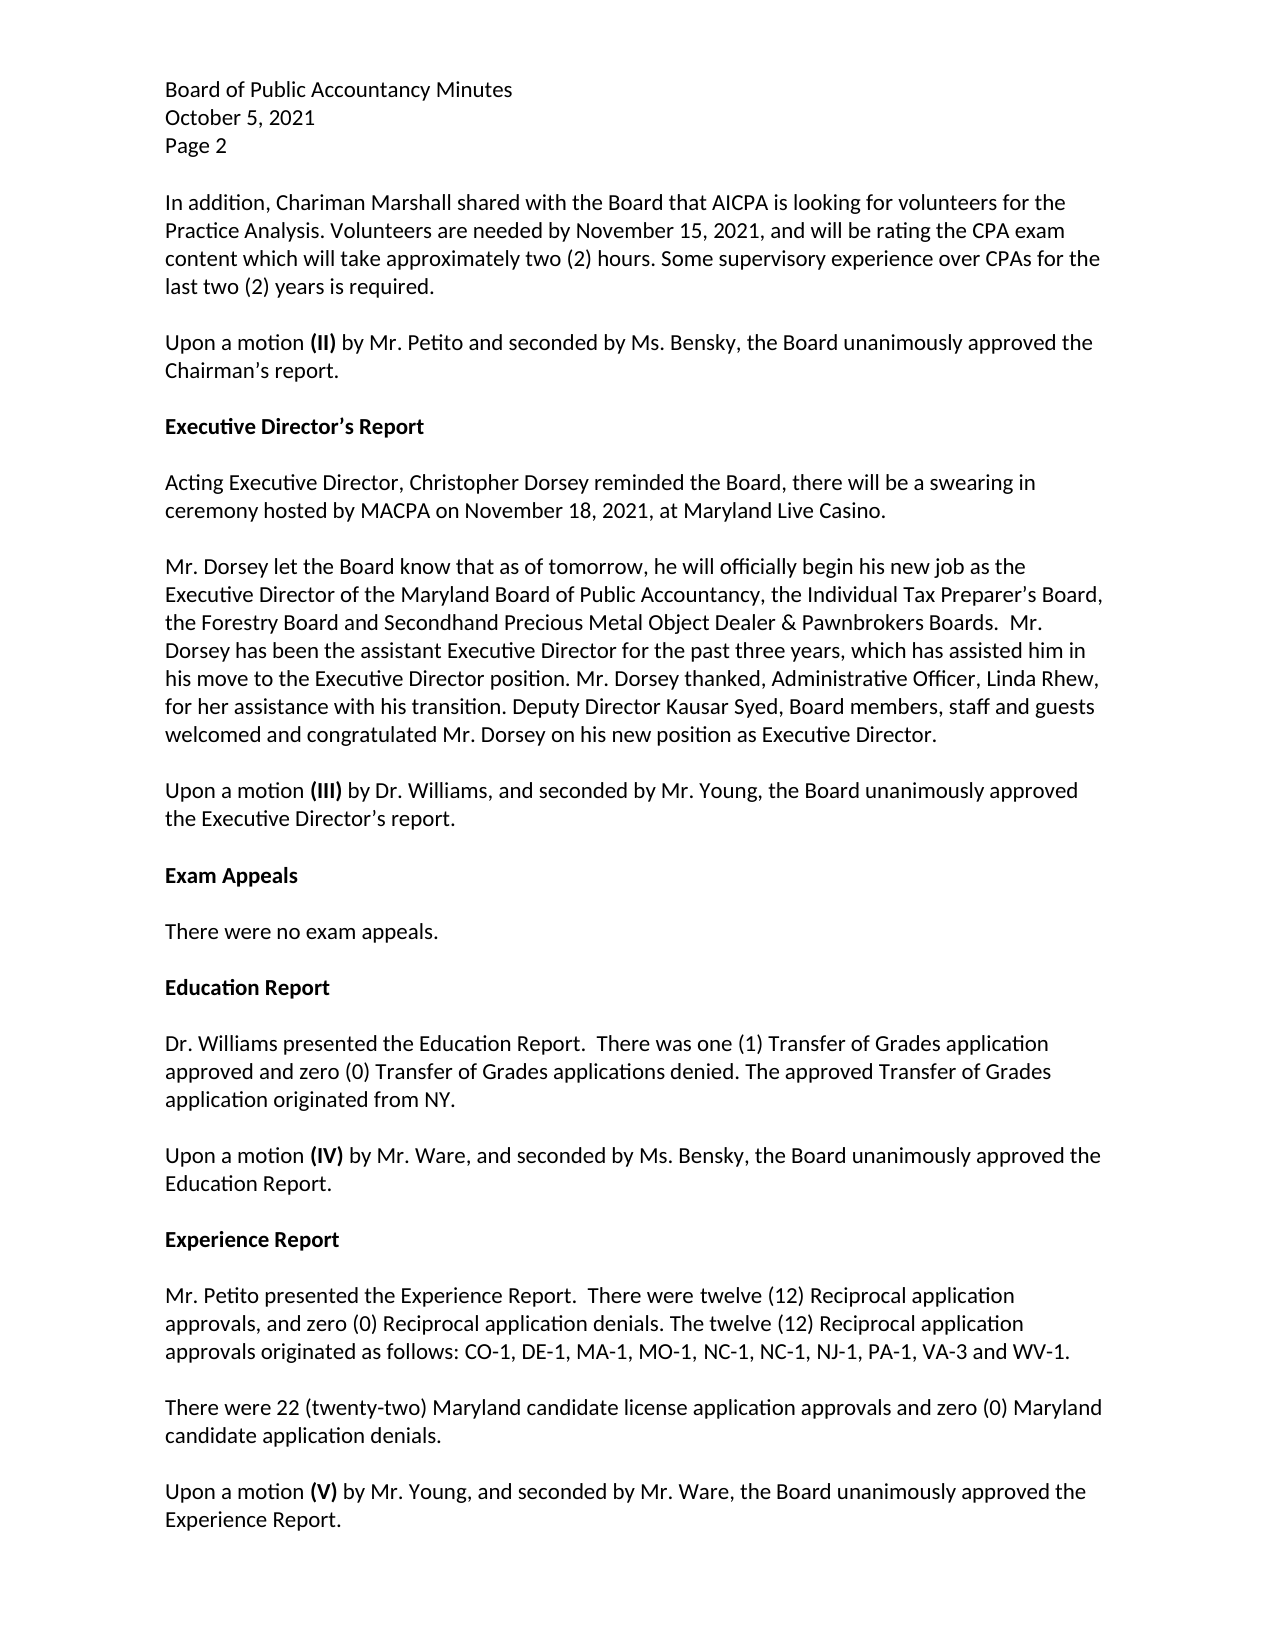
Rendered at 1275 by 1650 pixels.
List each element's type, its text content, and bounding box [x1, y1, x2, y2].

text Executive Director’s Report [165, 412, 1110, 440]
text Upon a motion (II) by Mr. Petito and seconded by Ms. Bensky, the Board unanimously approved the [165, 328, 1110, 356]
text There were no exam appeals. [165, 917, 1110, 945]
text Upon a motion (IV) by Mr. Ware, and seconded by Ms. Bensky, the Board unanimously approved the Education Report. [165, 1141, 1110, 1197]
text Experience Report [165, 1225, 1110, 1253]
text Upon a motion (III) by Dr. Williams, and seconded by Mr. Young, the Board unanimously approved the Executive Director’s report. [165, 776, 1110, 832]
text Exam Appeals [165, 861, 1110, 889]
text Dr. Williams presented the Education Report. There was one (1) Transfer of Grades application approved and zero (0) Transfer of Grades applications denied. The approved Transfer of Grades application originated from NY. [165, 1029, 1110, 1113]
text Mr. Dorsey let the Board know that as of tomorrow, he will officially begin his new job as the Executive Director of the Maryland Board of Public Accountancy, the Individual Tax Preparer’s Board, the Forestry Board and Secondhand Precious Metal Object Dealer & Pawnbrokers Boards. Mr. Dorsey has been the assistant Executive Director for the past three years, which has assisted him in his move to the Executive Director position. Mr. Dorsey thanked, Administrative Officer, Linda Rhew, for her assistance with his transition. Deputy Director Kausar Syed, Board members, staff and guests welcomed and congratulated Mr. Dorsey on his new position as Executive Director. [165, 552, 1110, 748]
text In addition, Chariman Marshall shared with the Board that AICPA is looking for volunteers for the Practice Analysis. Volunteers are needed by November 15, 2021, and will be rating the CPA exam content which will take approximately two (2) hours. Some supervisory experience over CPAs for the last two (2) years is required. [165, 188, 1110, 300]
text There were 22 (twenty-two) Maryland candidate license application approvals and zero (0) Maryland candidate application denials. [165, 1393, 1110, 1449]
text Mr. Petito presented the Experience Report. There were twelve (12) Reciprocal application approvals, and zero (0) Reciprocal application denials. The twelve (12) Reciprocal application approvals originated as follows: CO-1, DE-1, MA-1, MO-1, NC-1, NC-1, NJ-1, PA-1, VA-3 and WV-1. [165, 1281, 1110, 1365]
text Chairman’s report. [165, 356, 1110, 384]
text Upon a motion (V) by Mr. Young, and seconded by Mr. Ware, the Board unanimously approved the Experience Report. [165, 1477, 1110, 1533]
text Acting Executive Director, Christopher Dorsey reminded the Board, there will be a swearing in ceremony hosted by MACPA on November 18, 2021, at Maryland Live Casino. [165, 468, 1110, 524]
text Education Report [165, 973, 1110, 1001]
